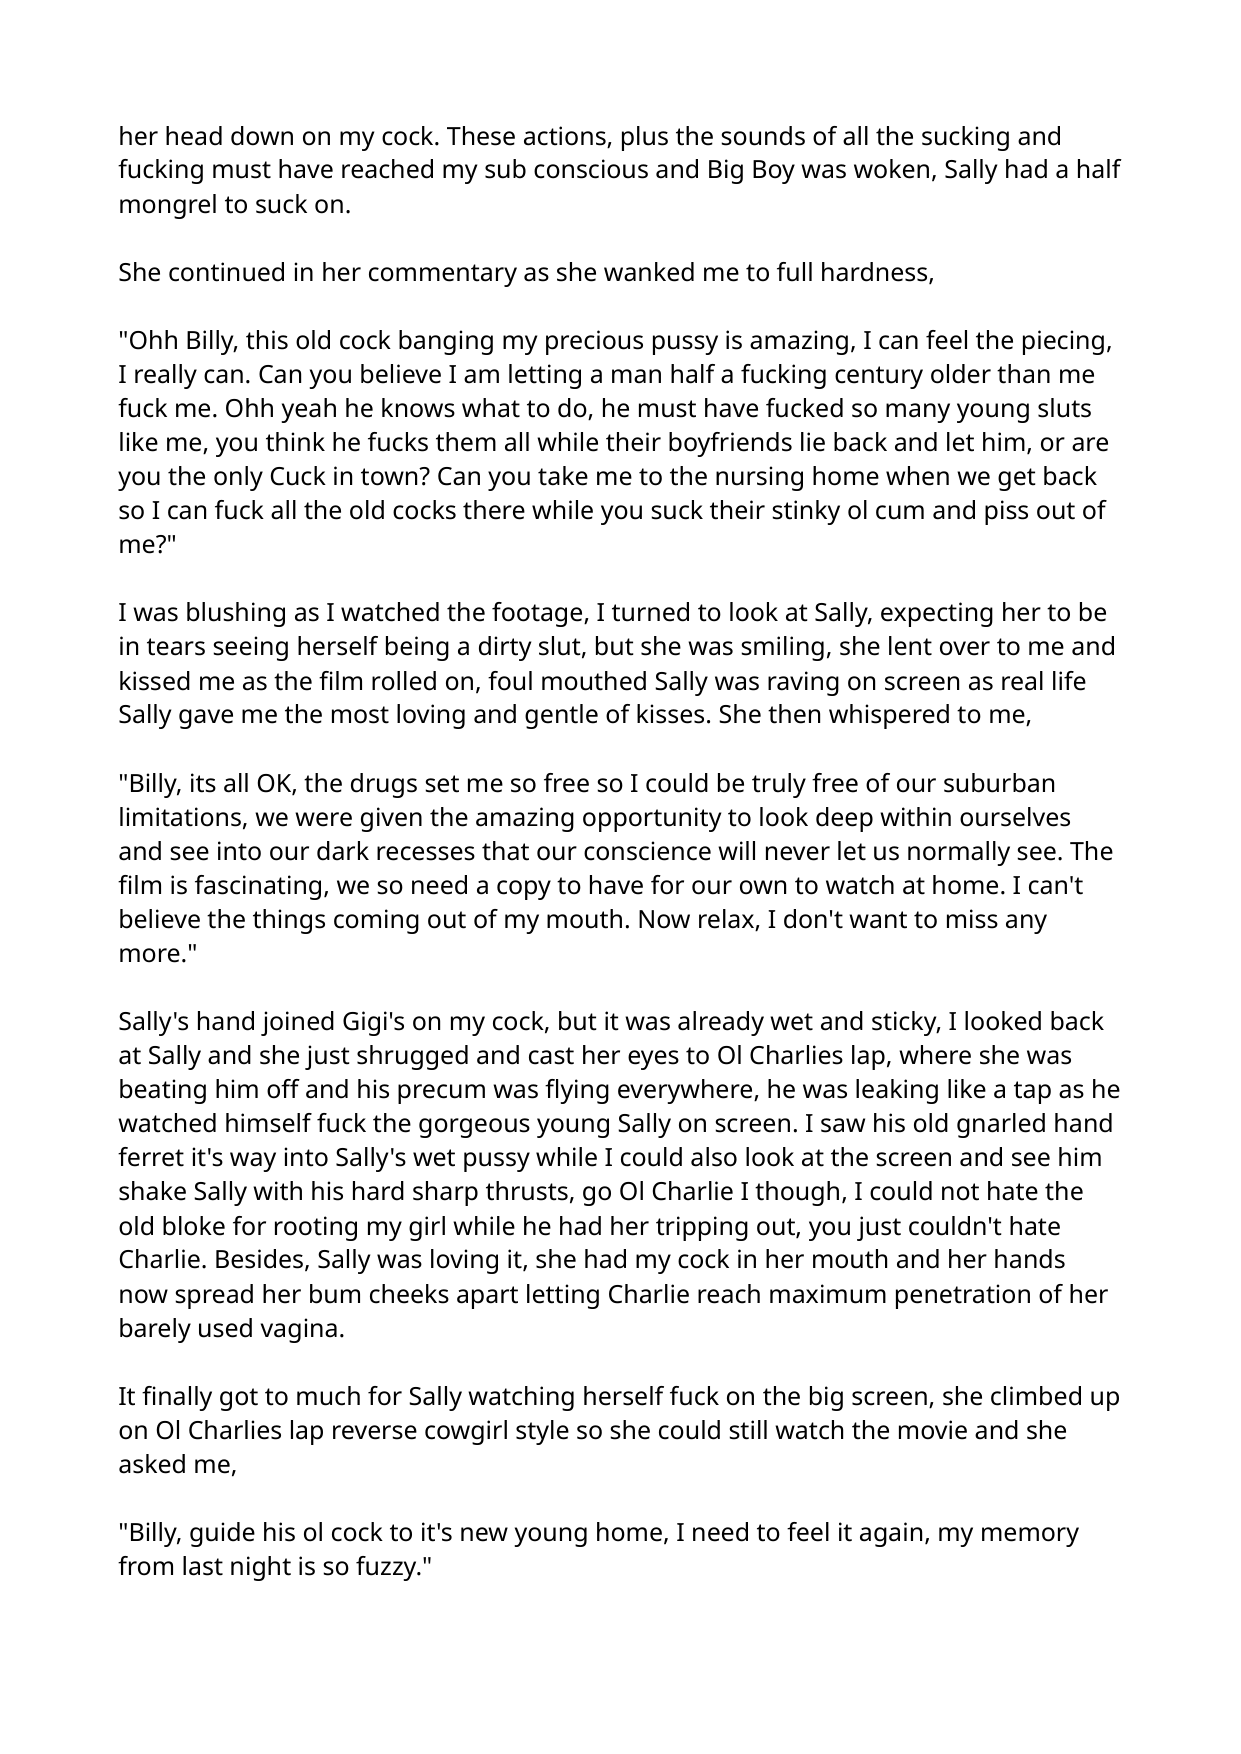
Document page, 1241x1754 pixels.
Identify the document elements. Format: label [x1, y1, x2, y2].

text [118, 118, 1122, 1617]
